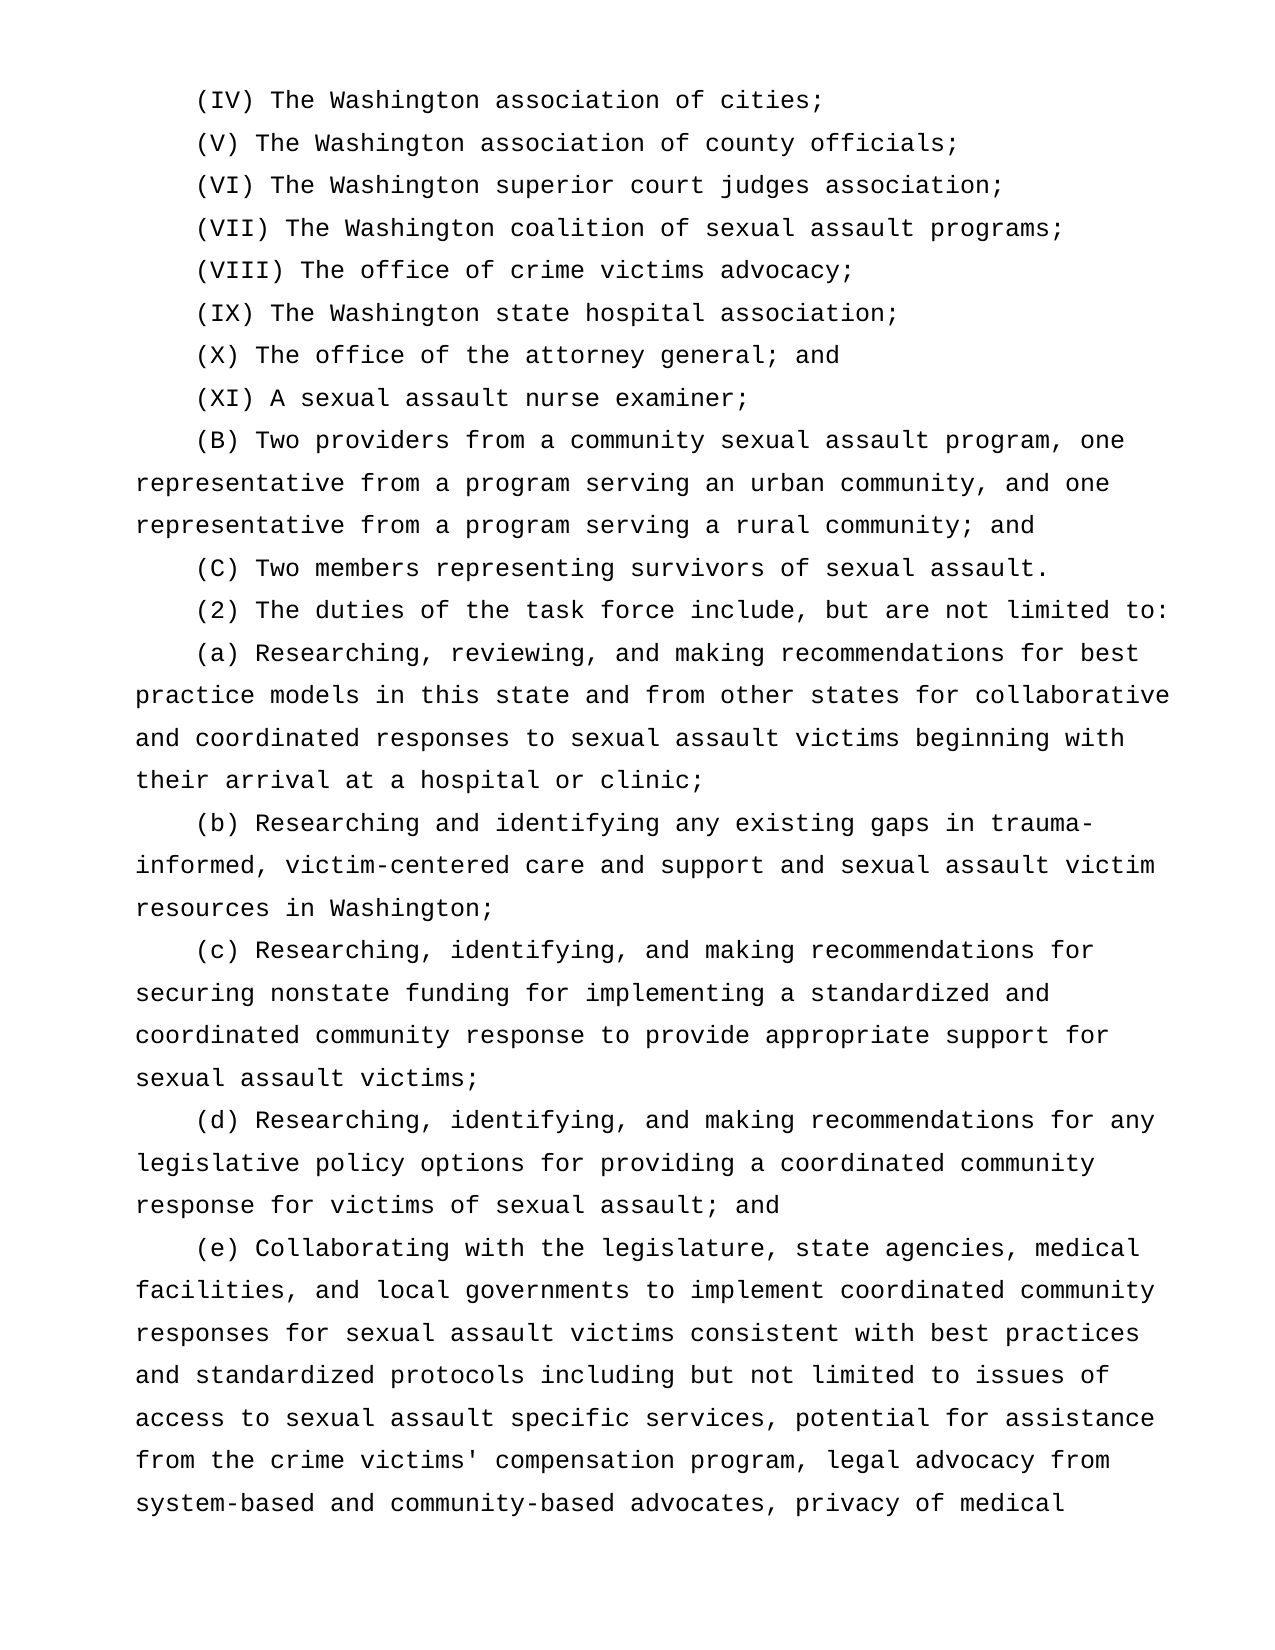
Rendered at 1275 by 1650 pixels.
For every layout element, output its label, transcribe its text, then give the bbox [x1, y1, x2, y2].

text (IV) The Washington association of cities; [135, 75, 1170, 117]
text (V) The Washington association of county officials; [135, 117, 1170, 160]
text (VI) The Washington superior court judges association; [135, 160, 1170, 202]
text (d) Researching, identifying, and making recommendations for any legislative policy options for providing a coordinated community response for victims of sexual assault; and [135, 1095, 1170, 1222]
text (b) Researching and identifying any existing gaps in trauma-informed, victim-centered care and support and sexual assault victim resources in Washington; [135, 797, 1170, 925]
text (VIII) The office of crime victims advocacy; [135, 245, 1170, 287]
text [135, 1222, 1170, 1520]
text (VII) The Washington coalition of sexual assault programs; [135, 202, 1170, 245]
text (B) Two providers from a community sexual assault program, one representative from a program serving an urban community, and one representative from a program serving a rural community; and [135, 415, 1170, 542]
text (XI) A sexual assault nurse examiner; [135, 372, 1170, 415]
text (C) Two members representing survivors of sexual assault. [135, 542, 1170, 585]
text (X) The office of the attorney general; and [135, 330, 1170, 372]
text (2) The duties of the task force include, but are not limited to: [135, 585, 1170, 627]
text (a) Researching, reviewing, and making recommendations for best practice models in this state and from other states for collaborative and coordinated responses to sexual assault victims beginning with their arrival at a hospital or clinic; [135, 627, 1170, 797]
text (c) Researching, identifying, and making recommendations for securing nonstate funding for implementing a standardized and coordinated community response to provide appropriate support for sexual assault victims; [135, 925, 1170, 1095]
text (IX) The Washington state hospital association; [135, 287, 1170, 330]
